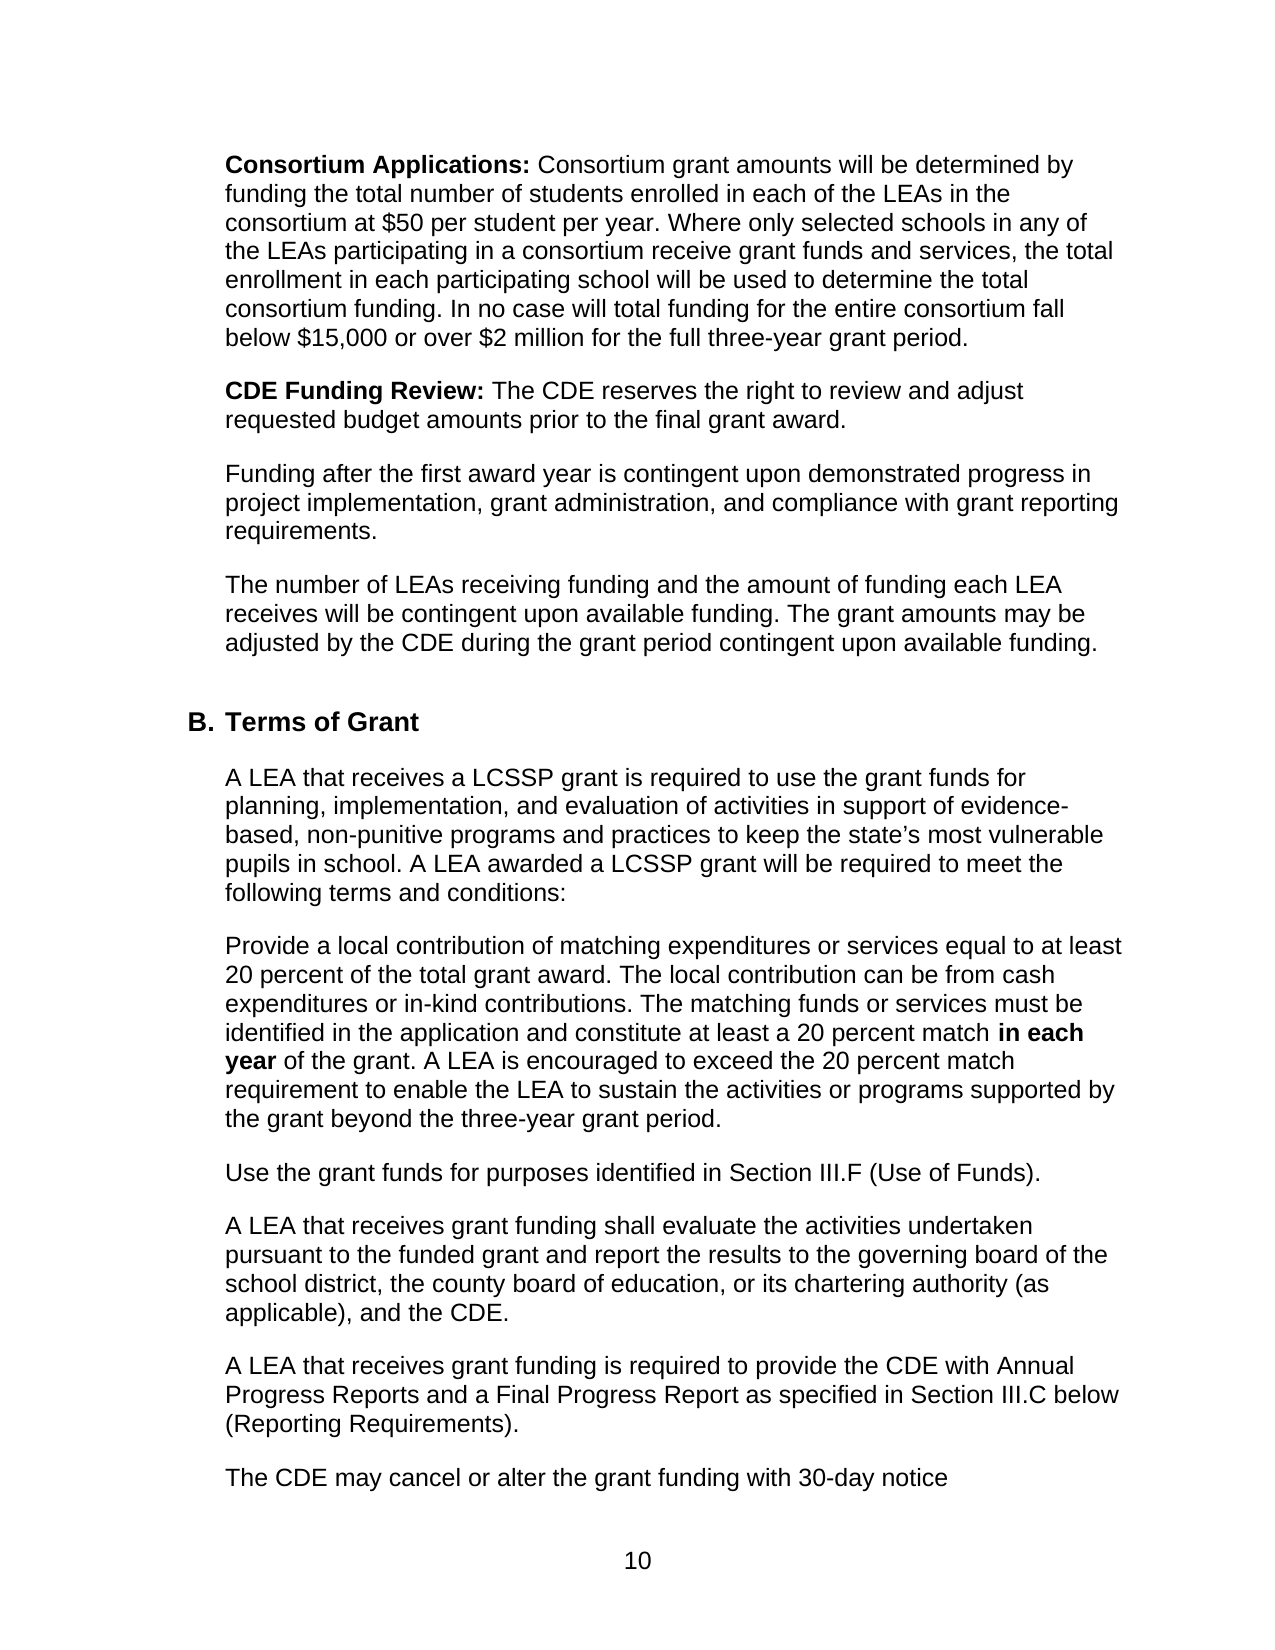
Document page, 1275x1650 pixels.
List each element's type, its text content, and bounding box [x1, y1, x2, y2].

text A LEA that receives a LCSSP grant is required to use the grant funds for planning, implementation, and evaluation of activities in support of evidence-based, non-punitive programs and practices to keep the state’s most vulnerable pupils in school. A LEA awarded a LCSSP grant will be required to meet the following terms and conditions: [225, 762, 1128, 906]
text Use the grant funds for purposes identified in Section III.F (Use of Funds). [225, 1157, 1128, 1186]
text The number of LEAs receiving funding and the amount of funding each LEA receives will be contingent upon available funding. The grant amounts may be adjusted by the CDE during the grant period contingent upon available funding. [225, 570, 1128, 656]
text A LEA that receives grant funding shall evaluate the activities undertaken pursuant to the funded grant and report the results to the governing board of the school district, the county board of education, or its chartering authority (as applicable), and the CDE. [225, 1211, 1128, 1326]
subtitle Terms of Grant [187, 706, 1125, 737]
text Funding after the first award year is contingent upon demonstrated progress in project implementation, grant administration, and compliance with grant reporting requirements. [225, 459, 1128, 545]
text Provide a local contribution of matching expenditures or services equal to at least 20 percent of the total grant award. The local contribution can be from cash expenditures or in-kind contributions. The matching funds or services must be identified in the application and constitute at least a 20 percent match in each year of the grant. A LEA is encouraged to exceed the 20 percent match requirement to enable the LEA to sustain the activities or programs supported by the grant beyond the three-year grant period. [225, 931, 1128, 1132]
text Consortium Applications: Consortium grant amounts will be determined by funding the total number of students enrolled in each of the LEAs in the consortium at $50 per student per year. Where only selected schools in any of the LEAs participating in a consortium receive grant funds and services, the total enrollment in each participating school will be used to determine the total consortium funding. In no case will total funding for the entire consortium fall below $15,000 or over $2 million for the full three-year grant period. [225, 150, 1128, 351]
text CDE Funding Review: The CDE reserves the right to review and adjust requested budget amounts prior to the final grant award. [225, 376, 1127, 434]
text A LEA that receives grant funding is required to provide the CDE with Annual Progress Reports and a Final Progress Report as specified in Section III.C below (Reporting Requirements). [225, 1351, 1128, 1437]
text The CDE may cancel or alter the grant funding with 30-day notice [225, 1462, 1128, 1491]
